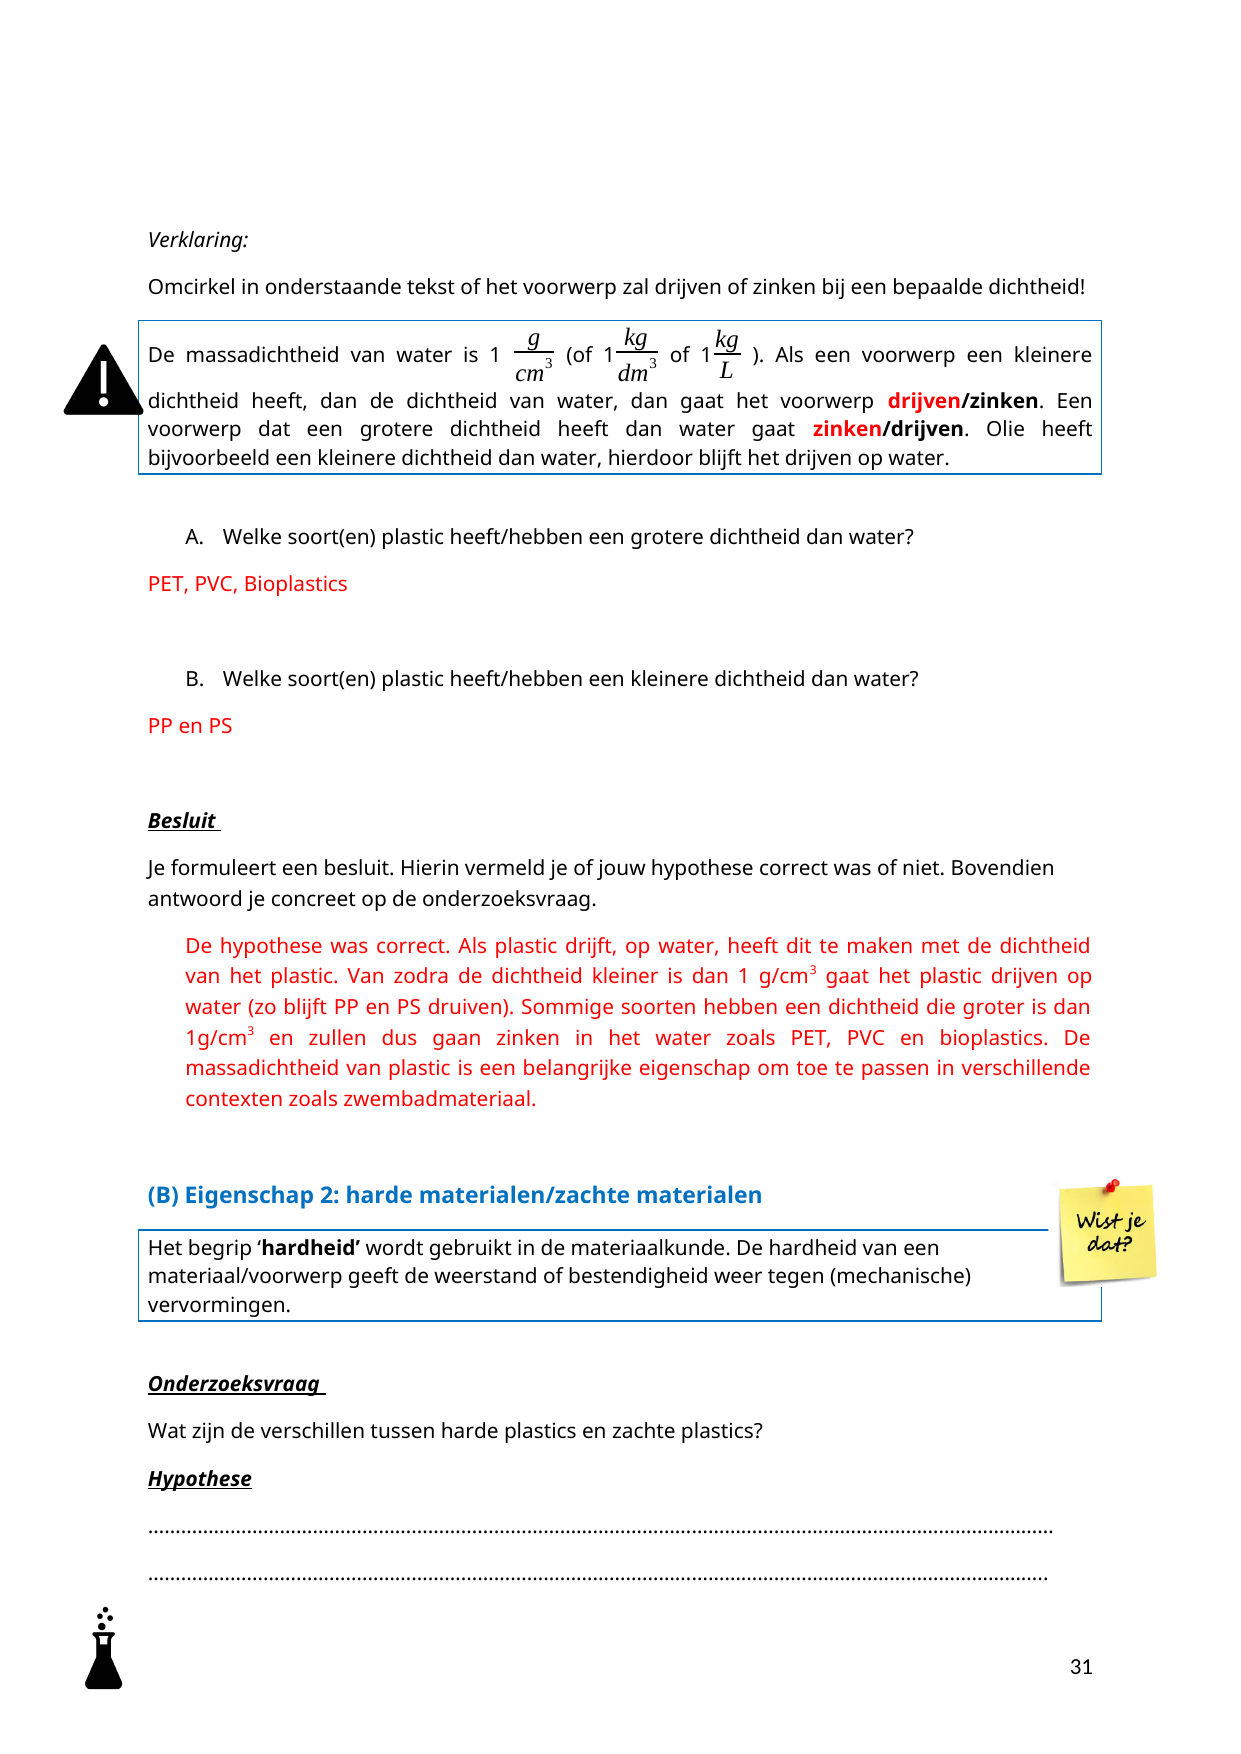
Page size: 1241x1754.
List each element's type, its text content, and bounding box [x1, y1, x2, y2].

text Het begrip ‘hardheid’ wordt gebruikt in de materiaalkunde. De hardheid van een materiaal/voorwerp geeft de weerstand of bestendigheid weer tegen (mechanische) vervormingen. [139, 1231, 1101, 1320]
text ………………………………………………………………………………………………………………………………………………… [148, 1511, 1093, 1540]
text Onderzoeksvraag [148, 1369, 1093, 1397]
text Je formuleert een besluit. Hierin vermeld je of jouw hypothese correct was of niet. Bovendien antwoord je concreet op de onderzoeksvraag. [148, 853, 1093, 912]
text Wat zijn de verschillen tussen harde plastics en zachte plastics? [148, 1417, 1093, 1445]
text Omcirkel in onderstaande tekst of het voorwerp zal drijven of zinken bij een bepaalde dichtheid! [148, 272, 1093, 301]
text PP en PS [148, 711, 1093, 740]
text ……………………………………………………………………………………………………………………………………………….. [148, 1558, 1093, 1587]
text Hypothese [148, 1464, 1093, 1492]
list Welke soort(en) plastic heeft/hebben een grotere dichtheid dan water? [185, 522, 1093, 551]
text PET, PVC, Bioplastics [148, 569, 1093, 598]
text Verklaring: [148, 225, 1093, 253]
text (B) Eigenschap 2: harde materialen/zachte materialen [148, 1179, 1048, 1210]
picture [59, 338, 144, 420]
list Welke soort(en) plastic heeft/hebben een kleinere dichtheid dan water? [185, 664, 1093, 692]
text De massadichtheid van water is 1 (of 1 of 1 ). Als een voorwerp een kleinere dichtheid heeft, dan de dichtheid van water, dan gaat het voorwerp drijven/zinken. Een voorwerp dat een grotere dichtheid heeft dan water gaat zinken/drijven. Olie heeft bijvoorbeeld een kleinere dichtheid dan water, hierdoor blijft het drijven op water. [139, 321, 1101, 473]
picture [77, 1604, 125, 1689]
text De hypothese was correct. Als plastic drijft, op water, heeft dit te maken met de dichtheid van het plastic. Van zodra de dichtheid kleiner is dan 1 g/cm3 gaat het plastic drijven op water (zo blijft PP en PS druiven). Sommige soorten hebben een dichtheid die groter is dan 1g/cm3 en zullen dus gaan zinken in het water zoals PET, PVC en bioplastics. De massadichtheid van plastic is een belangrijke eigenschap om toe te passen in verschillende contexten zoals zwembadmateriaal. [185, 931, 1093, 1113]
picture [1048, 1175, 1163, 1287]
text Besluit [148, 806, 1093, 834]
